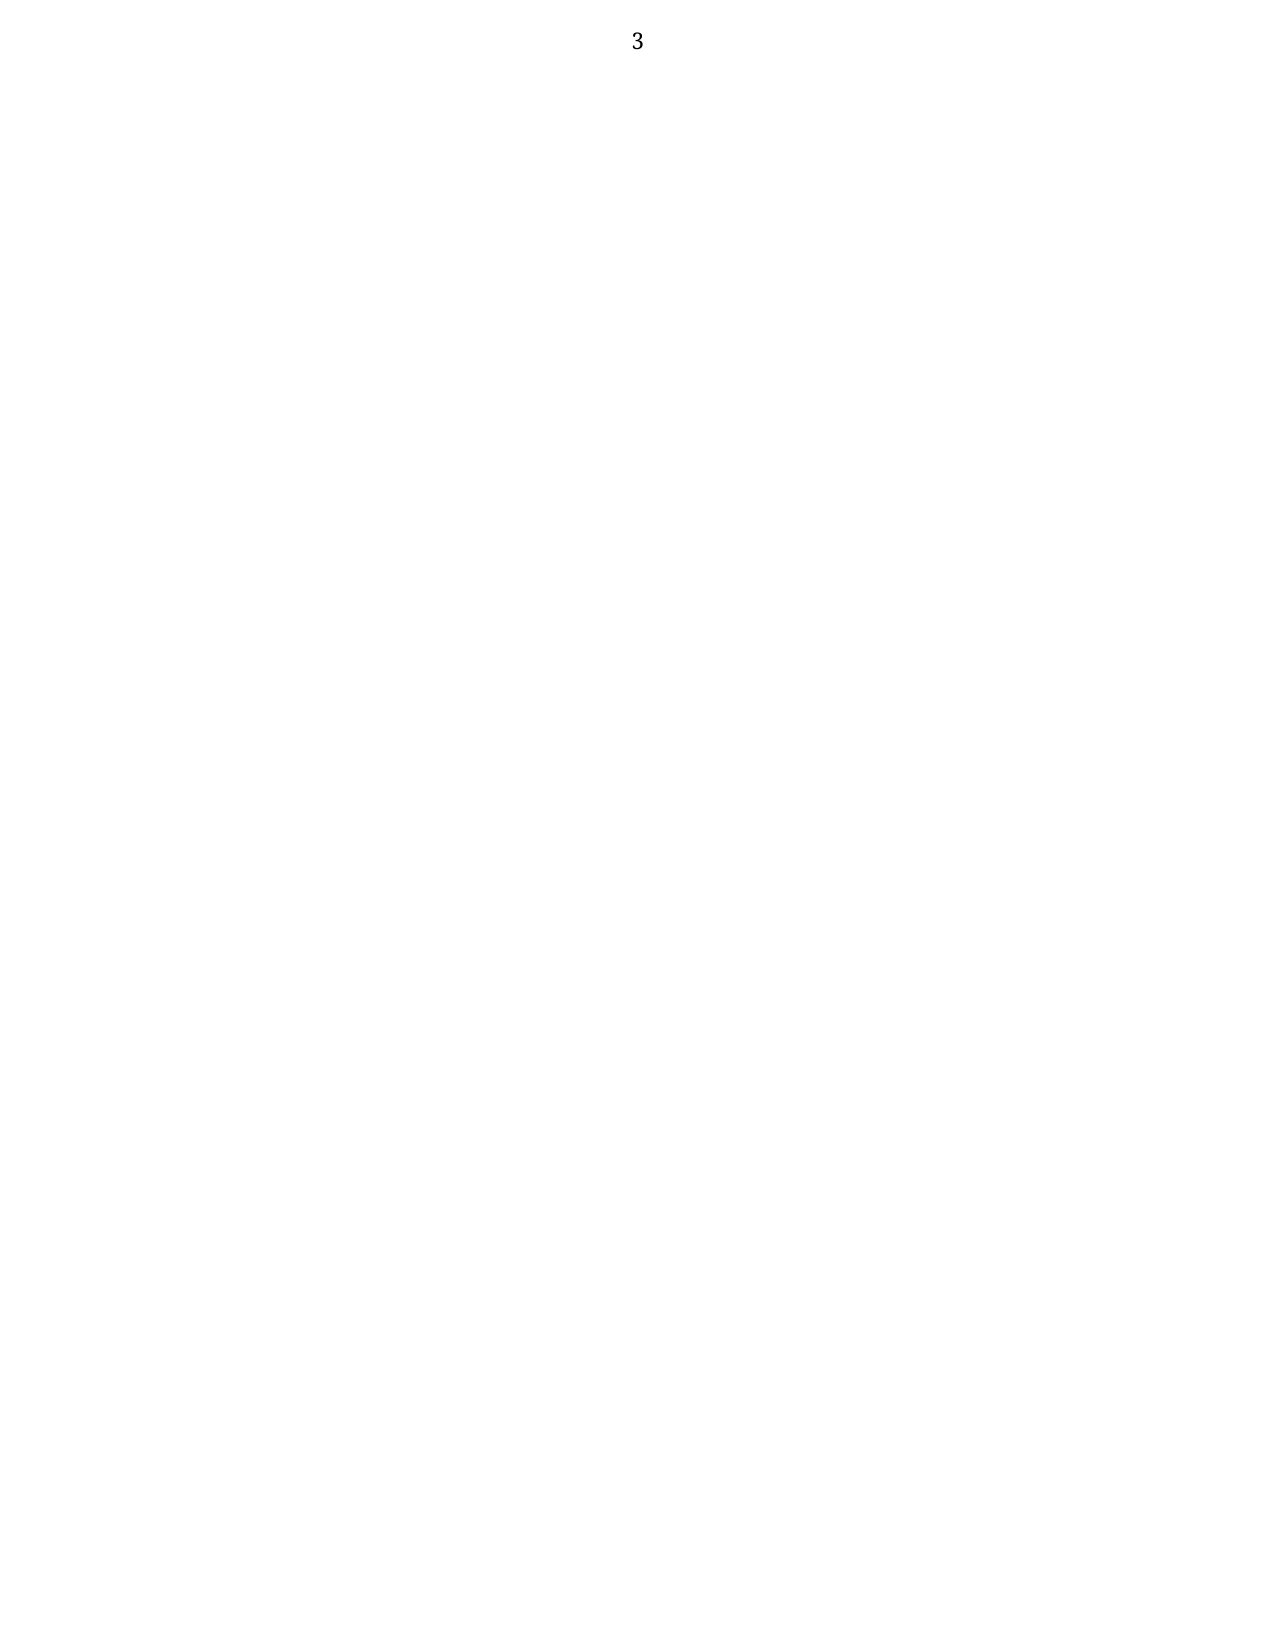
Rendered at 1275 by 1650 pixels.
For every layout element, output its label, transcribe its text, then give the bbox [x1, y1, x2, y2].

text 3 [139, 25, 1135, 56]
